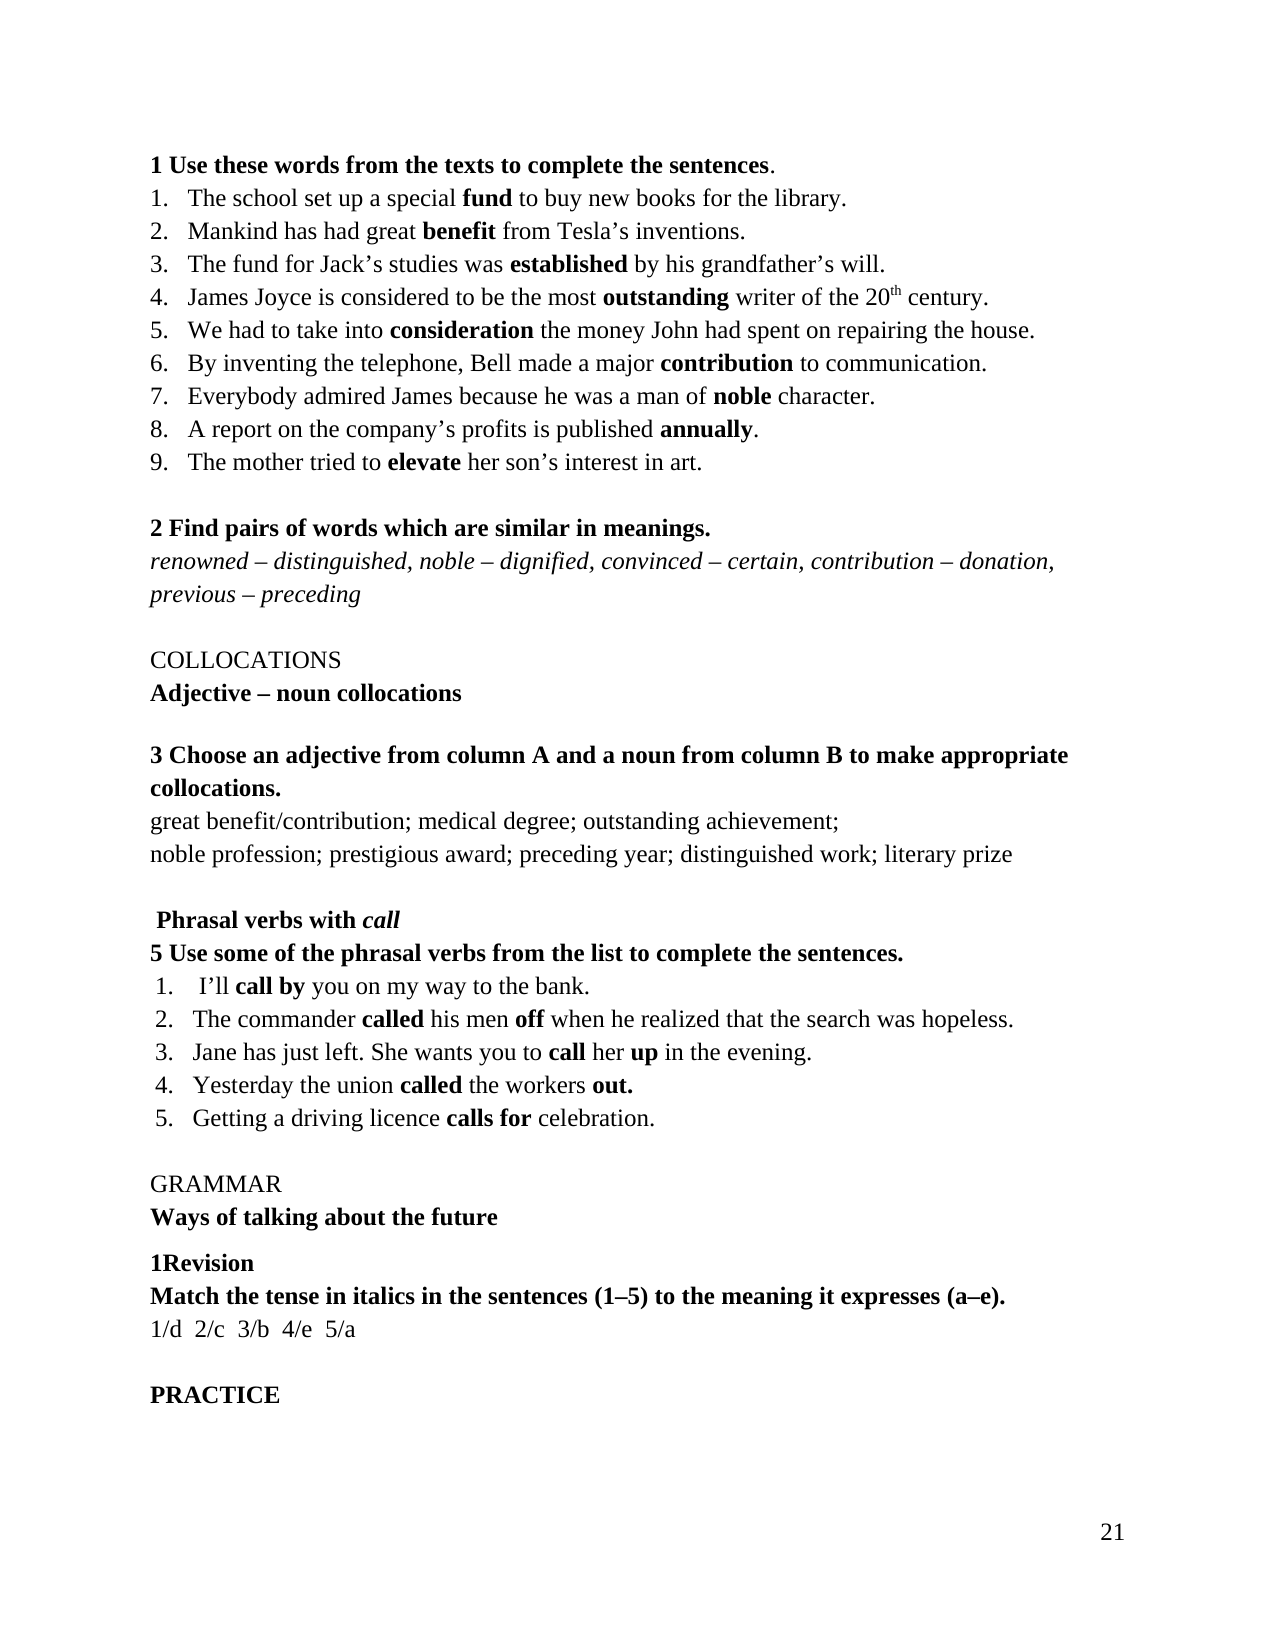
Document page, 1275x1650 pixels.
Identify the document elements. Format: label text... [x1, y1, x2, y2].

list Yesterday the union called the workers out. [155, 1070, 1125, 1099]
text renowned – distinguished, noble – dignified, convinced – certain, contribution – donation, previous – preceding [150, 546, 1125, 608]
text 3 Choose an adjective from column A and a noun from column B to make appropriate collocations. [150, 740, 1125, 802]
list Jane has just left. She wants you to call her up in the evening. [155, 1037, 1125, 1066]
list The school set up a special fund to buy new books for the library. [150, 183, 1125, 212]
text noble profession; prestigious award; preceding year; distinguished work; literary prize [150, 839, 1125, 868]
list By inventing the telephone, Bell made a major contribution to communication. [150, 348, 1125, 377]
list Everybody admired James because he was a man of noble character. [150, 381, 1125, 410]
list Getting a driving licence calls for celebration. [155, 1103, 1125, 1132]
text 1Revision [150, 1248, 1125, 1277]
list We had to take into consideration the money John had spent on repairing the house. [150, 315, 1125, 344]
text 1 Use these words from the texts to complete the sentences. [150, 150, 1125, 179]
list James Joyce is considered to be the most outstanding writer of the 20th century. [150, 282, 1125, 311]
list A report on the company’s profits is published annually. [150, 414, 1125, 443]
text GRAMMAR [150, 1169, 1125, 1198]
list The fund for Jack’s studies was established by his grandfather’s will. [150, 249, 1125, 278]
text great benefit/contribution; medical degree; outstanding achievement; [150, 806, 1125, 835]
text COLLOCATIONS [150, 645, 1125, 674]
text Phrasal verbs with call [150, 905, 1125, 934]
text 1/d 2/c 3/b 4/e 5/a [150, 1314, 1125, 1343]
text PRACTICE [150, 1380, 1125, 1409]
text Ways of talking about the future [150, 1202, 1125, 1231]
list The commander called his men off when he realized that the search was hopeless. [155, 1004, 1125, 1033]
text Match the tense in italics in the sentences (1–5) to the meaning it expresses (a–e). [150, 1281, 1125, 1310]
text 2 Find pairs of words which are similar in meanings. [150, 513, 1125, 542]
list The mother tried to elevate her son’s interest in art. [150, 447, 1125, 476]
text 5 Use some of the phrasal verbs from the list to complete the sentences. [150, 938, 1125, 967]
list Mankind has had great benefit from Tesla’s inventions. [150, 216, 1125, 245]
subtitle Adjective – noun collocations [150, 678, 1125, 707]
list I’ll call by you on my way to the bank. [155, 971, 1125, 1000]
